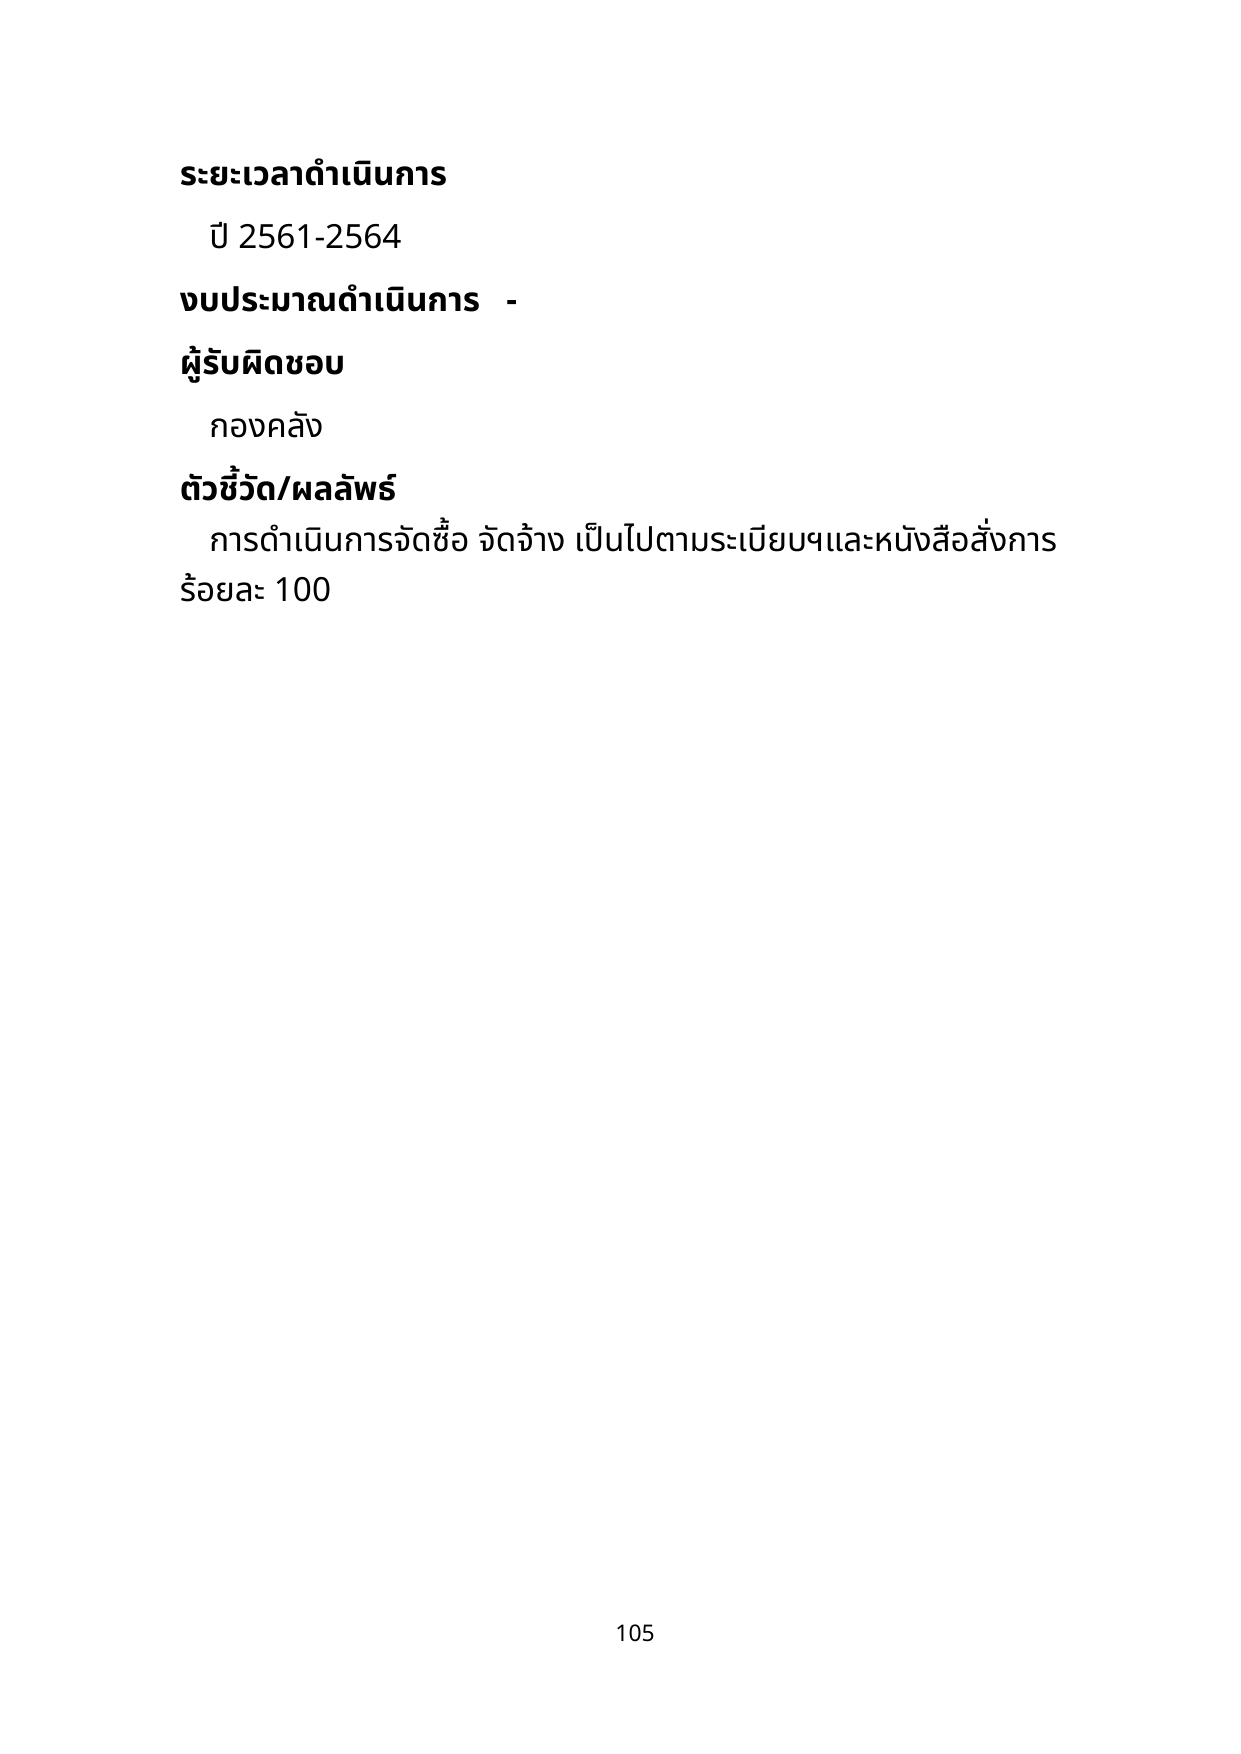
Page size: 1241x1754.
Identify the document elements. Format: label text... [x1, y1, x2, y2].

text งบประมาณดำเนินการ - [179, 276, 1090, 327]
text ผู้รับผิดชอบ [179, 339, 1090, 389]
text ตัวชี้วัด/ผลลัพธ์ [179, 465, 1090, 516]
text การดำเนินการจัดซื้อ จัดจ้าง เป็นไปตามระเบียบฯและหนังสือสั่งการ ร้อยละ 100 [179, 516, 1090, 617]
text ระยะเวลาดำเนินการ [179, 150, 1090, 200]
text กองคลัง [179, 402, 1090, 452]
text ปี 2561-2564 [179, 213, 1090, 263]
